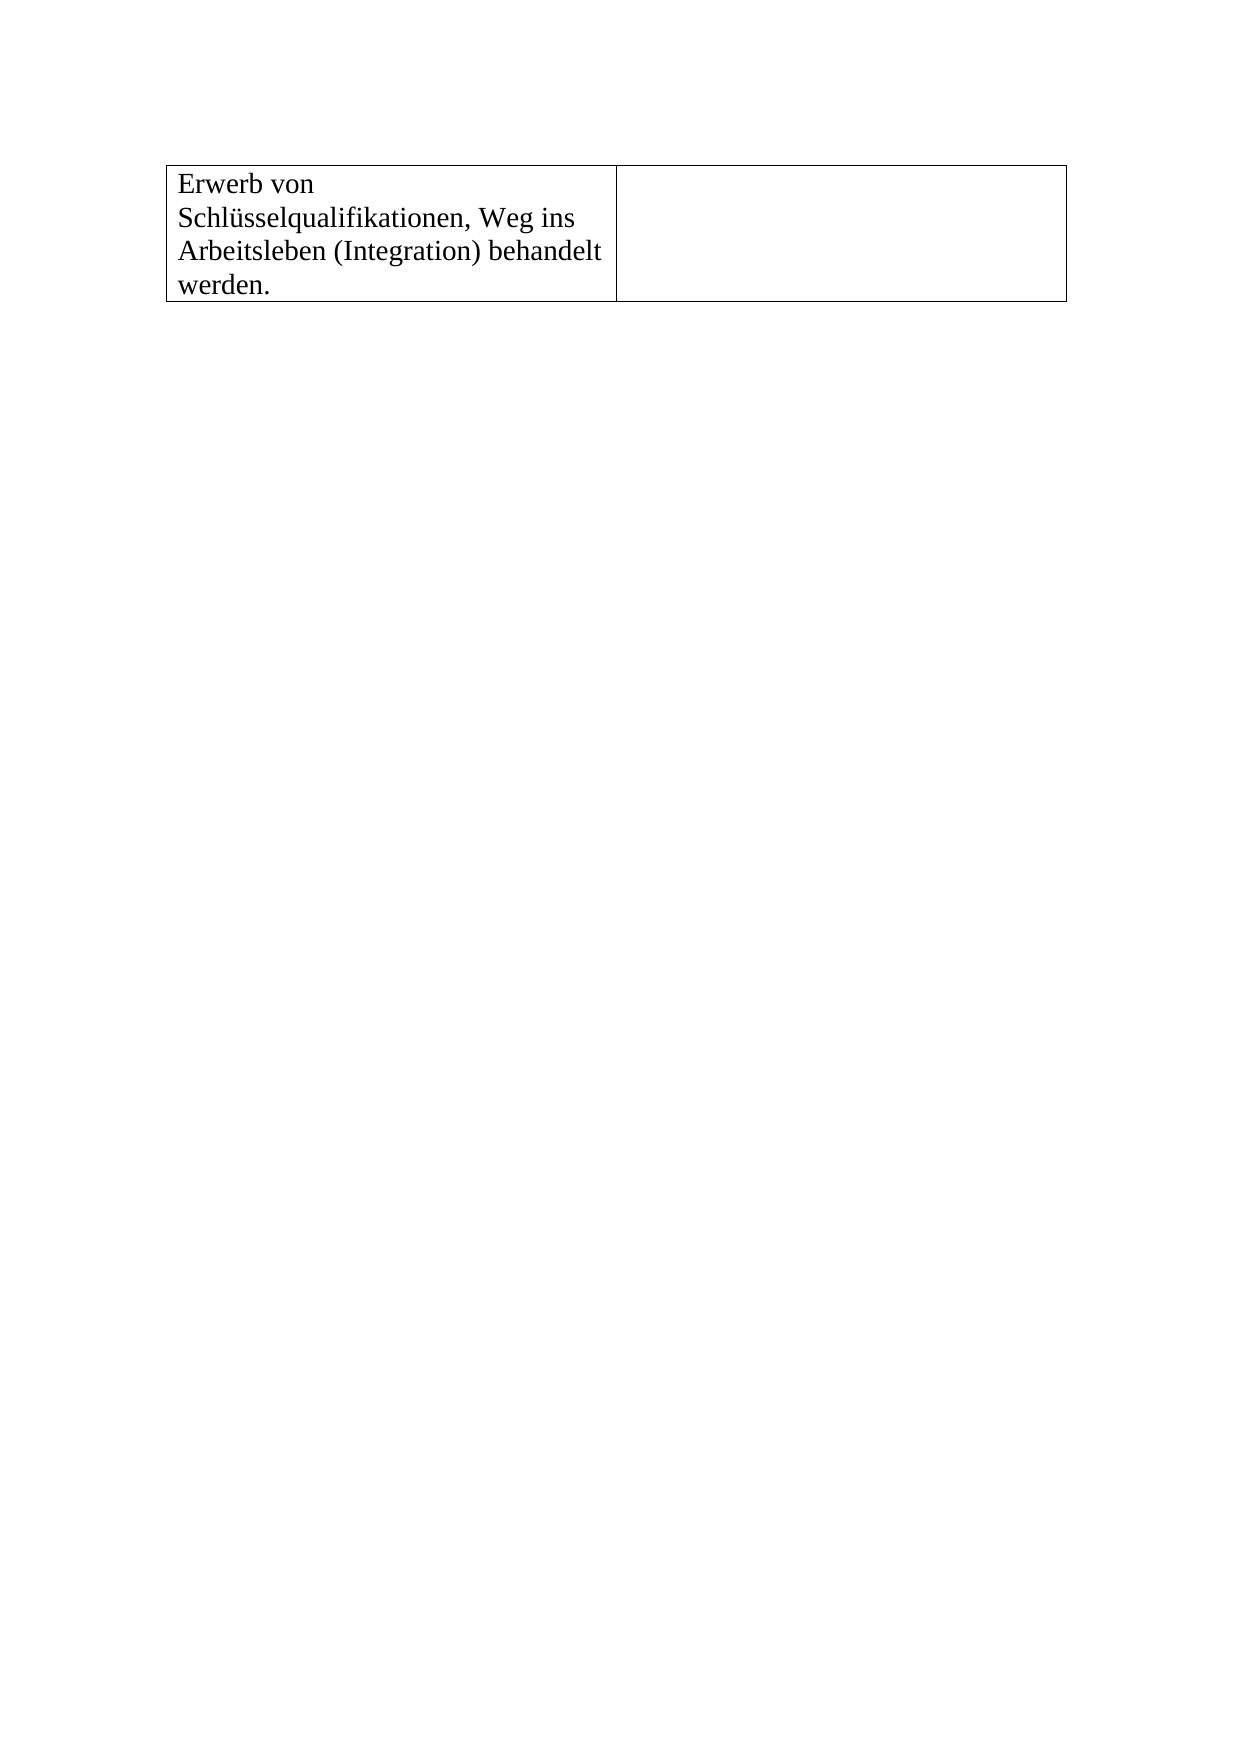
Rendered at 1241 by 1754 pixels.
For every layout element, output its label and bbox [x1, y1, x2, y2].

table_header [617, 166, 1066, 301]
table_header [167, 166, 616, 301]
